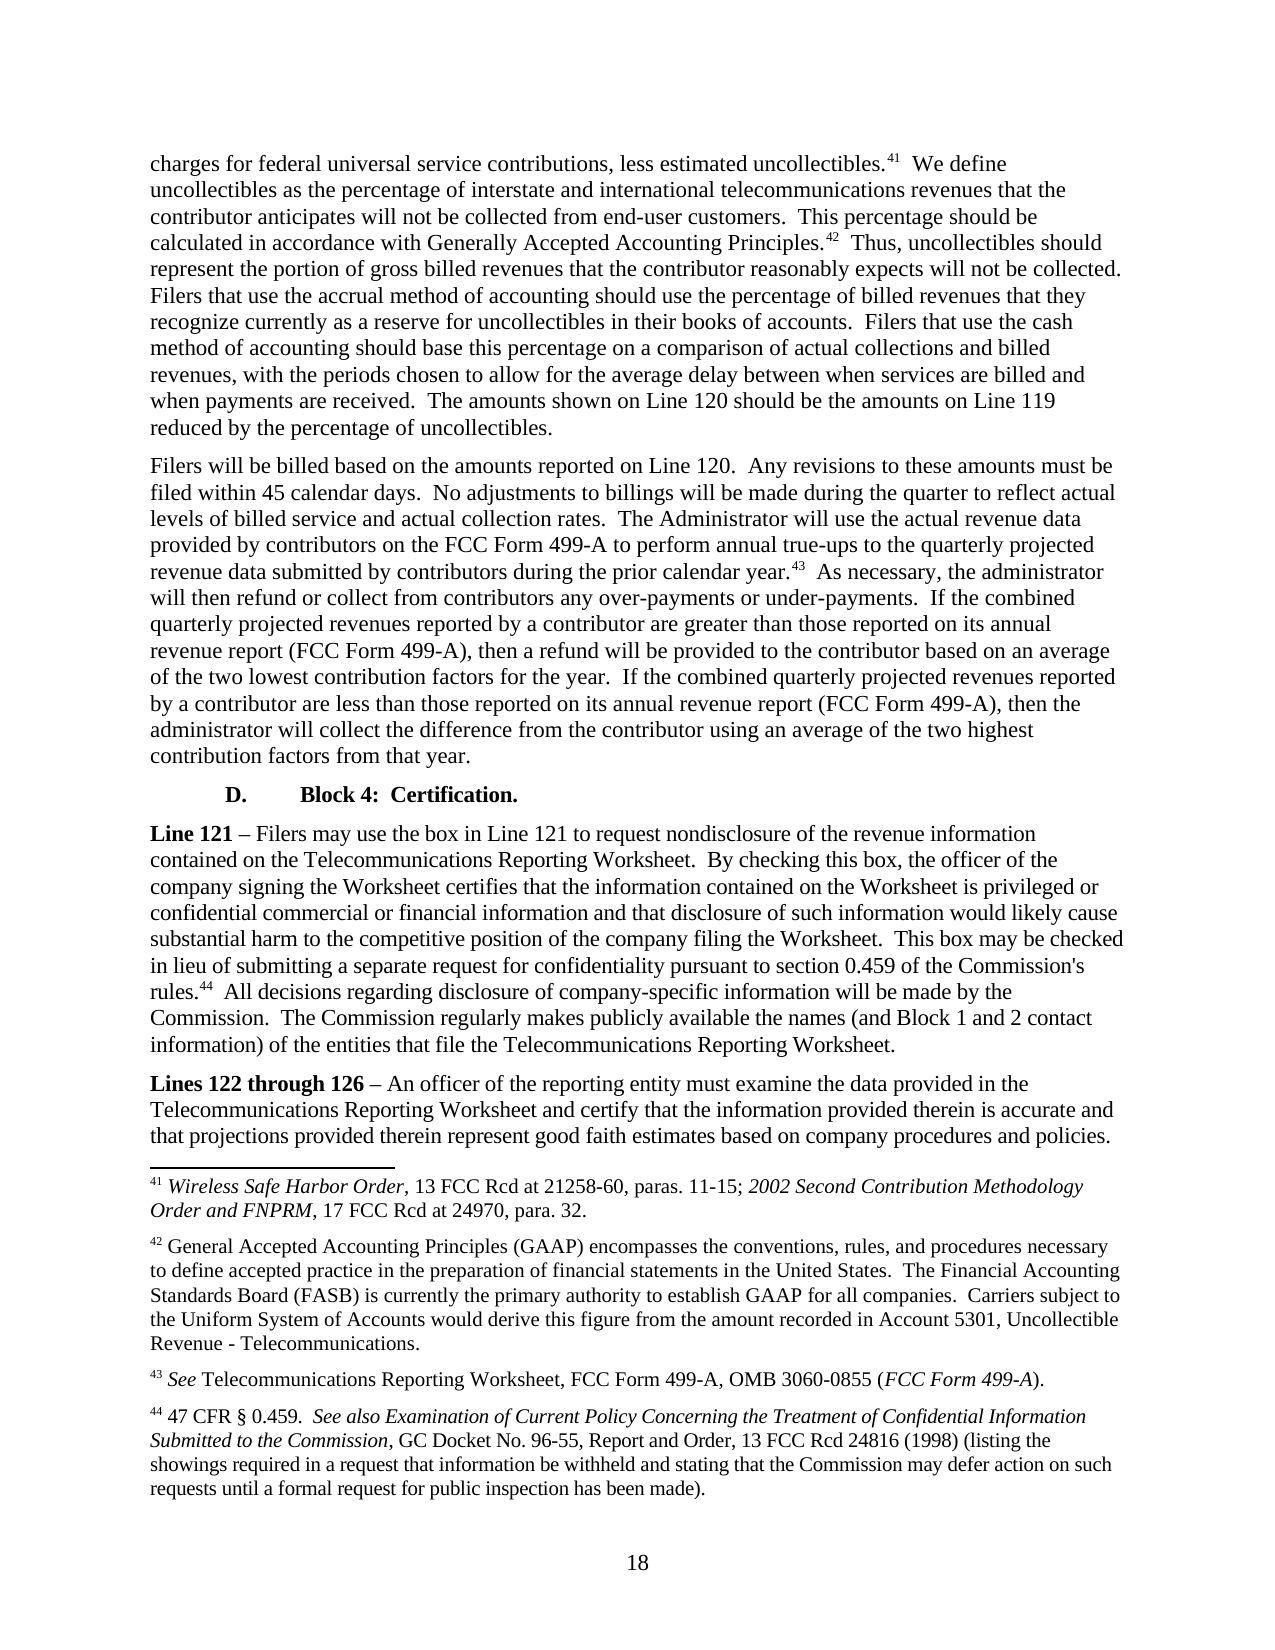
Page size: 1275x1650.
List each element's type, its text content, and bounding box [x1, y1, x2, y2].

list Filers will be billed based on the amounts reported on Line 120. Any revisions to these amounts must be filed within 45 calendar days. No adjustments to billings will be made during the quarter to reflect actual levels of billed service and actual collection rates. The Administrator will use the actual revenue data provided by contributors on the FCC Form 499-A to perform annual true-ups to the quarterly projected revenue data submitted by contributors during the prior calendar year. As necessary, the administrator will then refund or collect from contributors any over-payments or under-payments. If the combined quarterly projected revenues reported by a contributor are greater than those reported on its annual revenue report (FCC Form 499-A), then a refund will be provided to the contributor based on an average of the two lowest contribution factors for the year. If the combined quarterly projected revenues reported by a contributor are less than those reported on its annual revenue report (FCC Form 499-A), then the administrator will collect the difference from the contributor using an average of the two highest contribution factors from that year. [150, 452, 1125, 769]
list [150, 150, 1125, 440]
text D. Block 4: Certification. [150, 781, 1125, 807]
text Line 121 – Filers may use the box in Line 121 to request nondisclosure of the revenue information contained on the Telecommunications Reporting Worksheet. By checking this box, the officer of the company signing the Worksheet certifies that the information contained on the Worksheet is privileged or confidential commercial or financial information and that disclosure of such information would likely cause substantial harm to the competitive position of the company filing the Worksheet. This box may be checked in lieu of submitting a separate request for confidentiality pursuant to section 0.459 of the Commission's rules. All decisions regarding disclosure of company-specific information will be made by the Commission. The Commission regularly makes publicly available the names (and Block 1 and 2 contact information) of the entities that file the Telecommunications Reporting Worksheet. [150, 820, 1125, 1057]
text Lines 122 through 126 – An officer of the reporting entity must examine the data provided in the Telecommunications Reporting Worksheet and certify that the information provided therein is accurate and that projections provided therein represent good faith estimates based on company procedures and policies. An officer is a person who occupies a position specified in the corporate by-laws (or partnership agreement), and would typically be president, vice president for operations, vice president for finance, comptroller, treasurer, or a comparable position. If the reporting entity is a sole proprietorship, the owner must sign the certification. The signature on Line 122 must be in ink unless you are a company officer who has previously filed a signed paper form, in which case you may certify your form online. [150, 1070, 1125, 1149]
